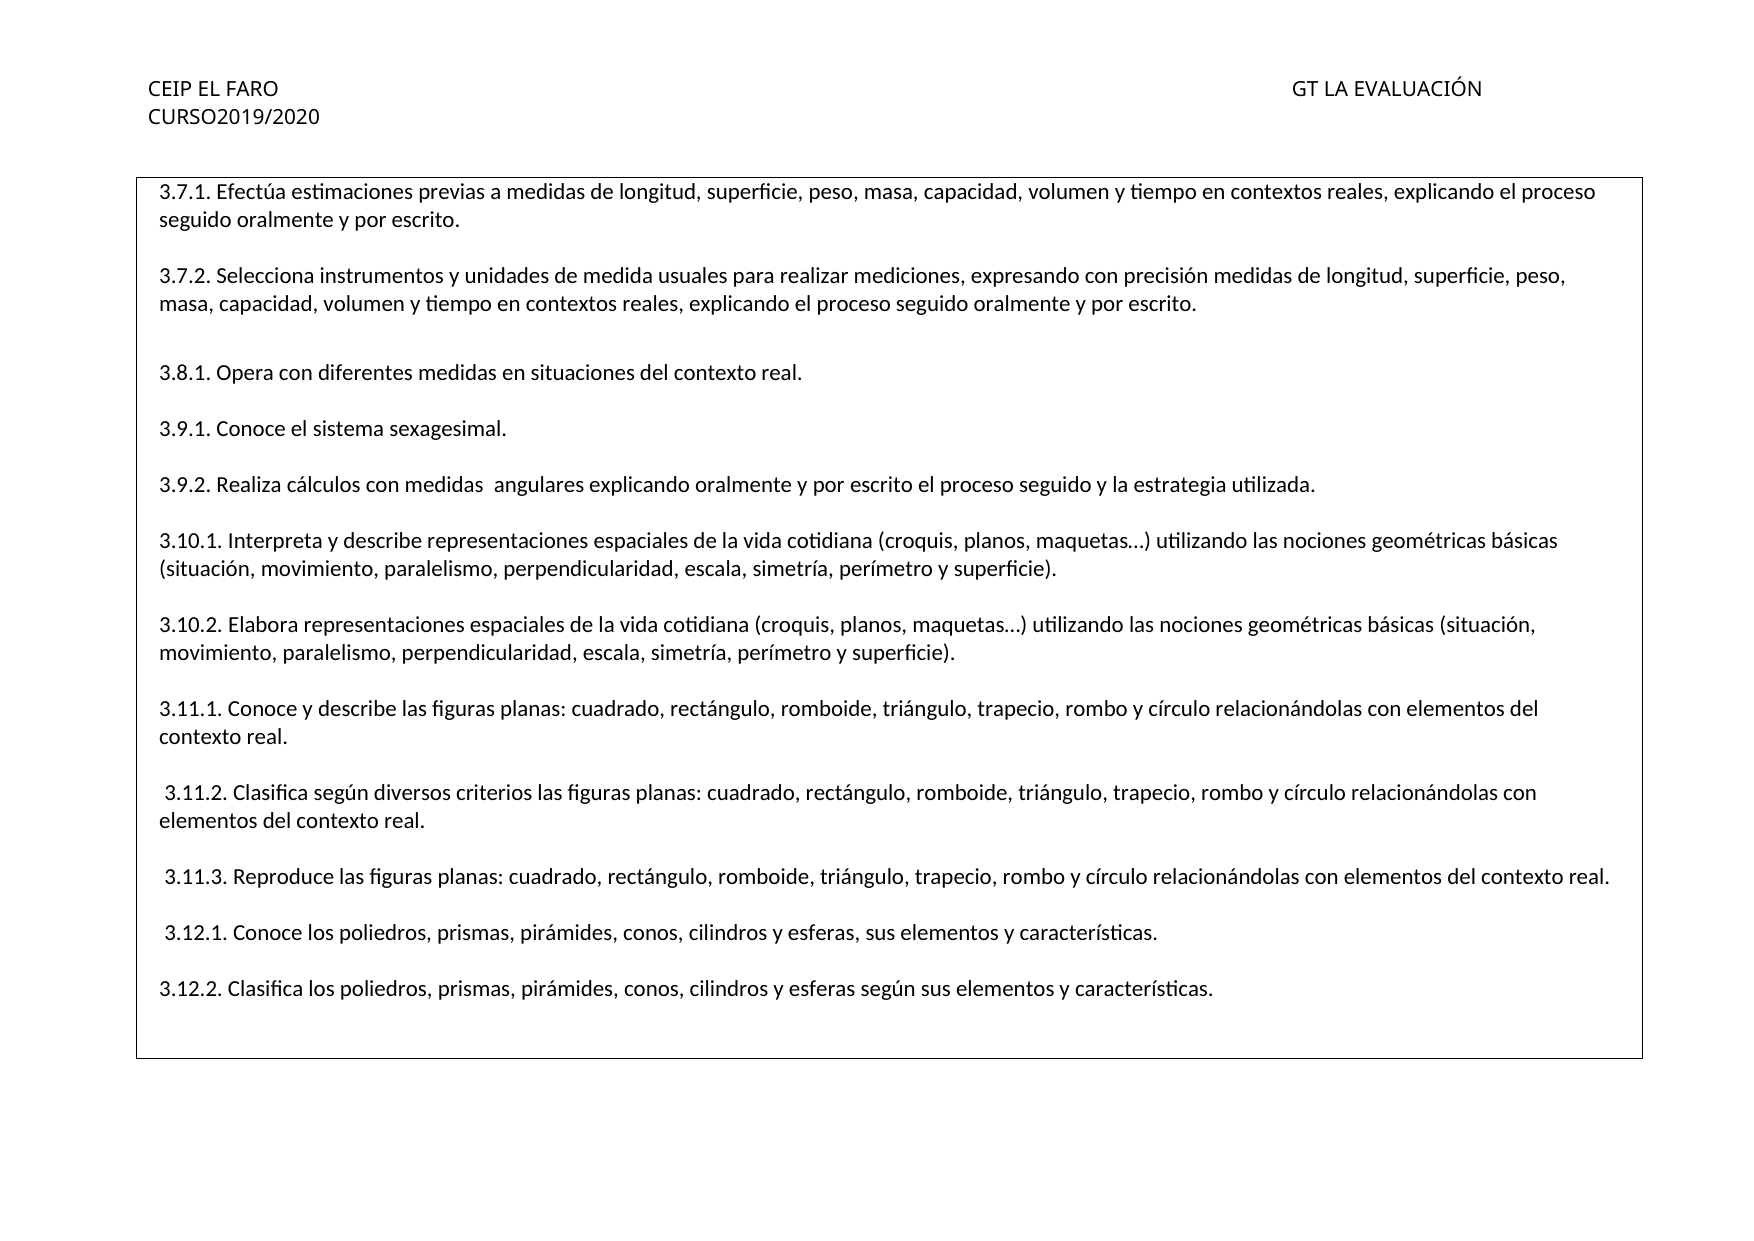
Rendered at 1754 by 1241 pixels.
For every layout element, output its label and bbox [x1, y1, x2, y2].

table_cell [137, 178, 1642, 1058]
